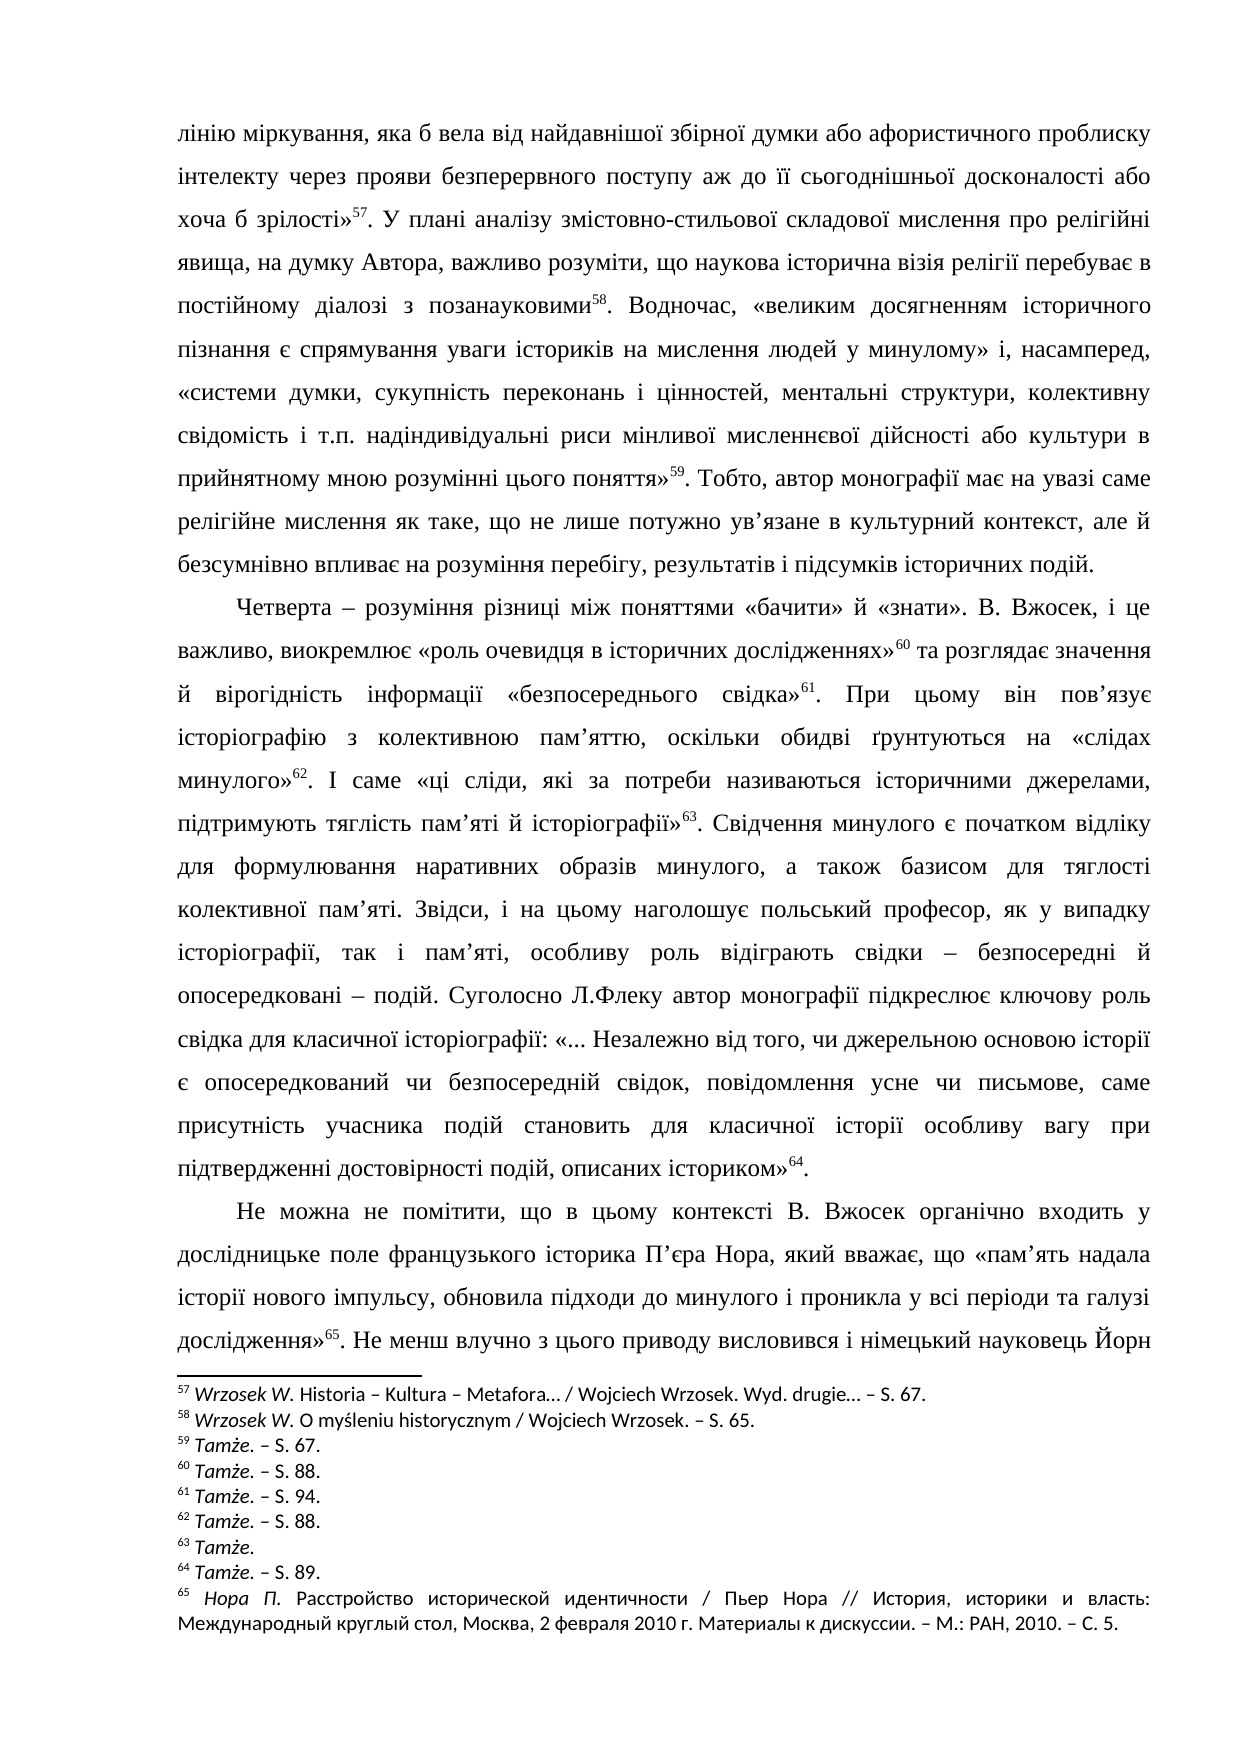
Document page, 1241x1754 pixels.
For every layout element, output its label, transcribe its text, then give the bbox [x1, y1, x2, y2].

text Четверта – розуміння різниці між поняттями «бачити» й «знати». В. Вжосек, і це важливо, виокремлює «роль очевидця в історичних дослідженнях» та розглядає значення й вірогідність інформації «безпосереднього свідка». При цьому він пов’язує історіографію з колективною пам’яттю, оскільки обидві ґрунтуються на «слідах минулого». І саме «ці сліди, які за потреби називаються історичними джерелами, підтримують тяглість пам’яті й історіографії». Свідчення минулого є початком відліку для формулювання наративних образів минулого, а також базисом для тяглості колективної пам’яті. Звідси, і на цьому наголошує польський професор, як у випадку історіографії, так і пам’яті, особливу роль відіграють свідки – безпосередні й опосередковані – подій. Суголосно Л.Флеку автор монографії підкреслює ключову роль свідка для класичної історіографії: «... Незалежно від того, чи джерельною основою історії є опосередкований чи безпосередній свідок, повідомлення усне чи письмове, саме присутність учасника подій становить для класичної історії особливу вагу при підтвердженні достовірності подій, описаних істориком». [177, 592, 1152, 1182]
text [177, 118, 1152, 578]
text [177, 1196, 1152, 1354]
